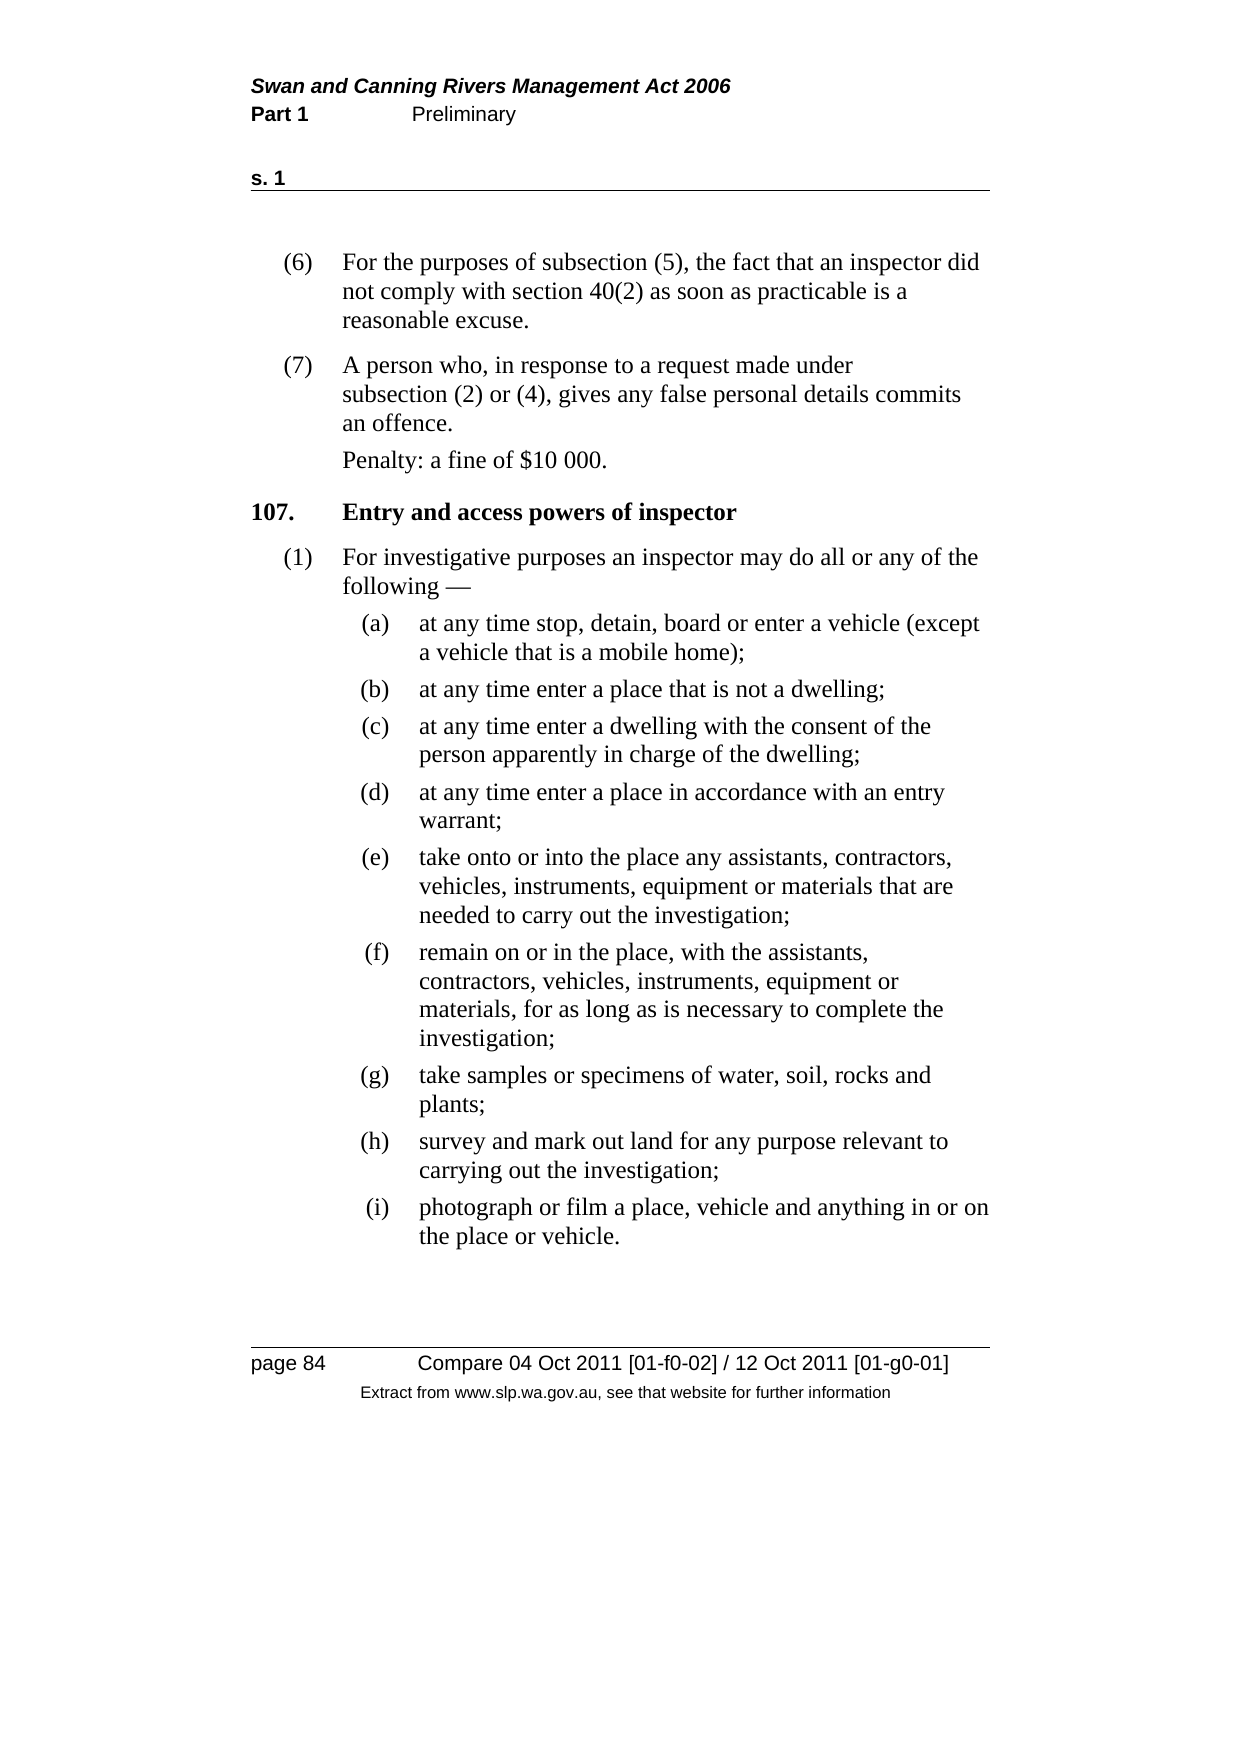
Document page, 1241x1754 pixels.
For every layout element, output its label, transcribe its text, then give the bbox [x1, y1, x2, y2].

text (g) take samples or specimens of water, soil, rocks and plants; [251, 1060, 990, 1118]
text (6) For the purposes of subsection (5), the fact that an inspector did not comply with section 40(2) as soon as practicable is a reasonable excuse. [251, 247, 990, 334]
subtitle 107. Entry and access powers of inspector [251, 497, 990, 525]
text (c) at any time enter a dwelling with the consent of the person apparently in charge of the dwelling; [251, 711, 990, 768]
text (7) A person who, in response to a request made under subsection (2) or (4), gives any false personal details commits an offence. [251, 350, 990, 437]
text Penalty: a fine of $10 000. [251, 445, 990, 474]
text (1) For investigative purposes an inspector may do all or any of the following — [251, 542, 990, 599]
text (e) take onto or into the place any assistants, contractors, vehicles, instruments, equipment or materials that are needed to carry out the investigation; [251, 842, 990, 929]
text (b) at any time enter a place that is not a dwelling; [251, 674, 990, 702]
text (f) remain on or in the place, with the assistants, contractors, vehicles, instruments, equipment or materials, for as long as is necessary to complete the investigation; [251, 937, 990, 1052]
text (h) survey and mark out land for any purpose relevant to carrying out the investigation; [251, 1126, 990, 1184]
text (a) at any time stop, detain, board or enter a vehicle (except a vehicle that is a mobile home); [251, 608, 990, 665]
text (i) photograph or film a place, vehicle and anything in or on the place or vehicle. [251, 1192, 990, 1249]
text (d) at any time enter a place in accordance with an entry warrant; [251, 777, 990, 834]
